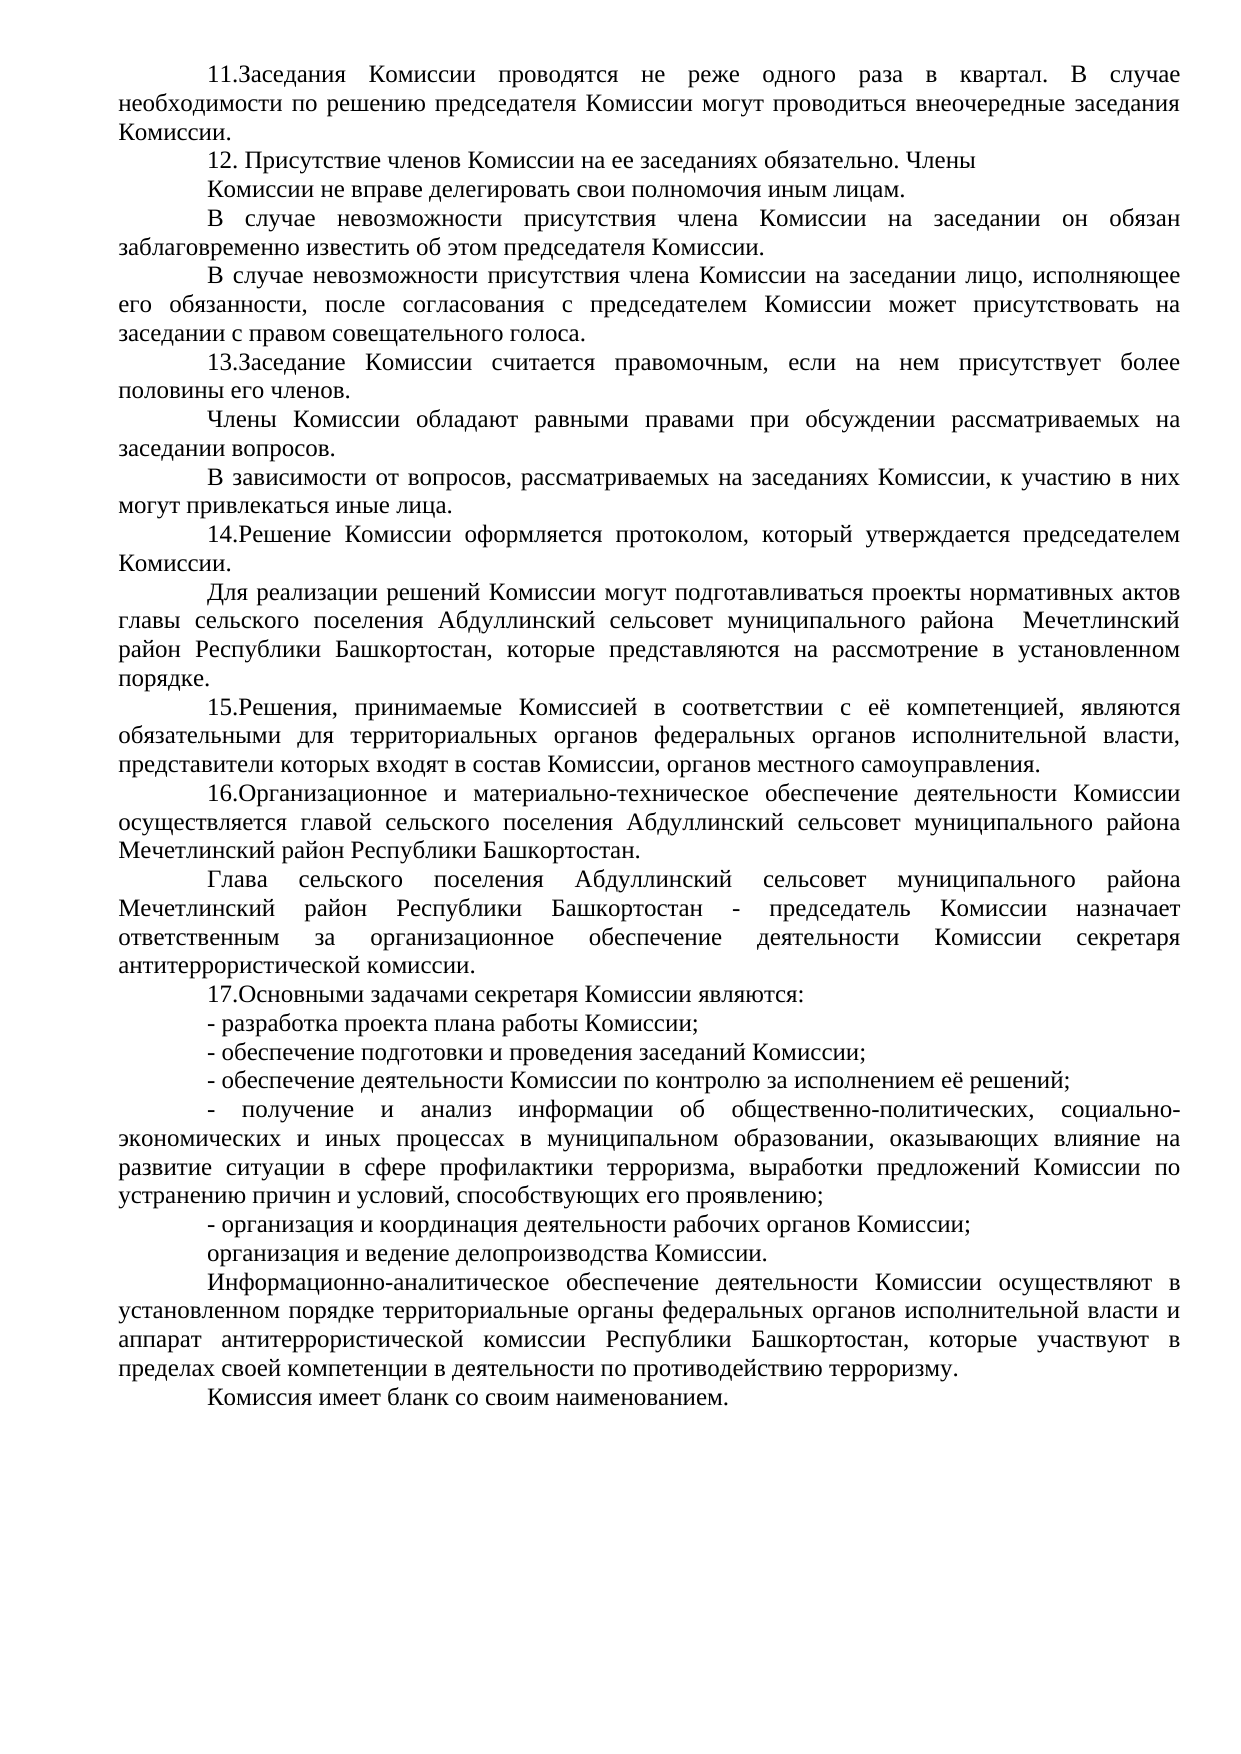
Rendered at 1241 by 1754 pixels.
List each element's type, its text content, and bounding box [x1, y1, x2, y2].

text 11.Заседания Комиссии проводятся не реже одного раза в квартал. В случае необходимости по решению председателя Комиссии могут проводиться внеочередные заседания Комиссии. [118, 59, 1181, 145]
text организация и ведение делопроизводства Комиссии. [118, 1238, 1181, 1267]
text - получение и анализ информации об общественно-политических, социально-экономических и иных процессах в муниципальном образовании, оказывающих влияние на развитие ситуации в сфере профилактики терроризма, выработки предложений Комиссии по устранению причин и условий, способствующих его проявлению; [118, 1094, 1181, 1209]
text 15.Решения, принимаемые Комиссией в соответствии с её компетенцией, являются обязательными для территориальных органов федеральных органов исполнительной власти, представители которых входят в состав Комиссии, органов местного самоуправления. [118, 692, 1181, 778]
text Комиссии не вправе делегировать свои полномочия иным лицам. [118, 174, 1181, 203]
text В случае невозможности присутствия члена Комиссии на заседании он обязан заблаговременно известить об этом председателя Комиссии. [118, 203, 1181, 260]
text - организация и координация деятельности рабочих органов Комиссии; [118, 1209, 1181, 1238]
text - обеспечение подготовки и проведения заседаний Комиссии; [118, 1037, 1181, 1065]
text Глава сельского поселения Абдуллинский сельсовет муниципального района Мечетлинский район Республики Башкортостан - председатель Комиссии назначает ответственным за организационное обеспечение деятельности Комиссии секретаря антитеррористической комиссии. [118, 864, 1181, 979]
text Информационно-аналитическое обеспечение деятельности Комиссии осуществляют в установленном порядке территориальные органы федеральных органов исполнительной власти и аппарат антитеррористической комиссии Республики Башкортостан, которые участвуют в пределах своей компетенции в деятельности по противодействию терроризму. [118, 1267, 1181, 1382]
text Комиссия имеет бланк со своим наименованием. [118, 1382, 1181, 1410]
text Для реализации решений Комиссии могут подготавливаться проекты нормативных актов главы сельского поселения Абдуллинский сельсовет муниципального района Мечетлинский район Республики Башкортостан, которые представляются на рассмотрение в установленном порядке. [118, 577, 1181, 692]
text 12. Присутствие членов Комиссии на ее заседаниях обязательно. Члены [118, 145, 1181, 174]
text 13.Заседание Комиссии считается правомочным, если на нем присутствует более половины его членов. [118, 347, 1181, 404]
text В случае невозможности присутствия члена Комиссии на заседании лицо, исполняющее его обязанности, после согласования с председателем Комиссии может присутствовать на заседании с правом совещательного голоса. [118, 260, 1181, 347]
text - разработка проекта плана работы Комиссии; [118, 1008, 1181, 1037]
text В зависимости от вопросов, рассматриваемых на заседаниях Комиссии, к участию в них могут привлекаться иные лица. [118, 462, 1181, 519]
text 17.Основными задачами секретаря Комиссии являются: [118, 979, 1181, 1008]
text Члены Комиссии обладают равными правами при обсуждении рассматриваемых на заседании вопросов. [118, 404, 1181, 462]
text 16.Организационное и материально-техническое обеспечение деятельности Комиссии осуществляется главой сельского поселения Абдуллинский сельсовет муниципального района Мечетлинский район Республики Башкортостан. [118, 778, 1181, 864]
text 14.Решение Комиссии оформляется протоколом, который утверждается председателем Комиссии. [118, 519, 1181, 577]
text - обеспечение деятельности Комиссии по контролю за исполнением её решений; [118, 1065, 1181, 1094]
